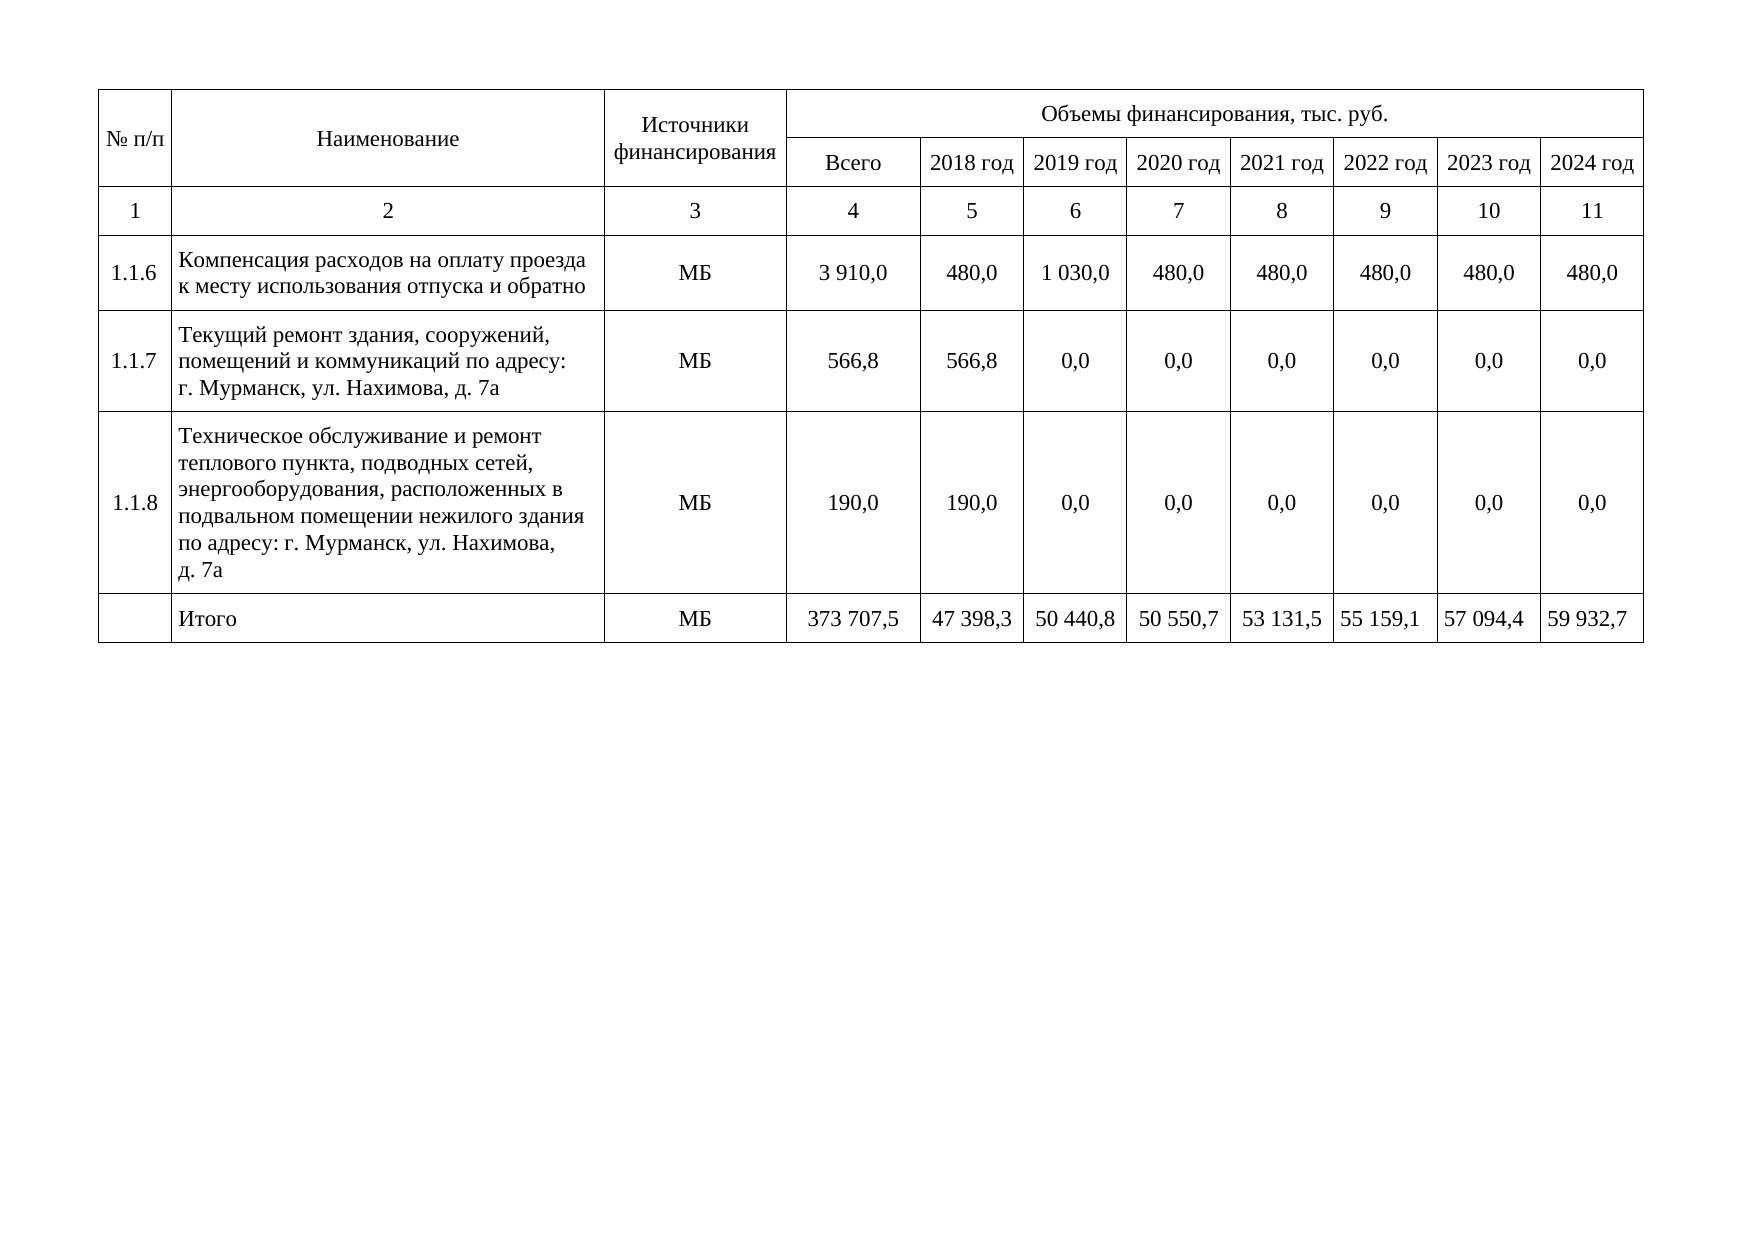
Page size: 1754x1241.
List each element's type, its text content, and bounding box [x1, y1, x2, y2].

table_cell 2021 год [1231, 138, 1333, 186]
table_cell 0,0 [1127, 412, 1230, 593]
table_cell 1 [99, 187, 171, 234]
table_cell 1.1.6 [99, 236, 171, 309]
table_cell Техническое обслуживание и ремонт теплового пункта, подводных сетей, энергооборудования, расположенных в подвальном помещении нежилого здания по адресу: г. Мурманск, ул. Нахимова, д. 7а [172, 412, 604, 593]
table_cell Всего [787, 138, 920, 186]
table_cell Компенсация расходов на оплату проезда к месту использования отпуска и обратно [172, 236, 604, 309]
table_cell 2019 год [1024, 138, 1126, 186]
table_cell 0,0 [1231, 412, 1333, 593]
table_cell 0,0 [1541, 412, 1643, 593]
table_cell 9 [1334, 187, 1437, 234]
table_cell 373 707,5 [787, 594, 920, 642]
table_cell 0,0 [1334, 311, 1437, 411]
table_cell МБ [605, 594, 786, 642]
table_cell 50 440,8 [1024, 594, 1126, 642]
table_cell 53 131,5 [1231, 594, 1333, 642]
table_cell 1.1.7 [99, 311, 171, 411]
table_cell 2020 год [1127, 138, 1230, 186]
table_cell Текущий ремонт здания, сооружений, помещений и коммуникаций по адресу: г. Мурманск, ул. Нахимова, д. 7а [172, 311, 604, 411]
table_cell 190,0 [787, 412, 920, 593]
table_cell 0,0 [1024, 311, 1126, 411]
table_cell МБ [605, 236, 786, 309]
table_cell 6 [1024, 187, 1126, 234]
table_cell 0,0 [1024, 412, 1126, 593]
table_cell 566,8 [921, 311, 1023, 411]
table_cell 0,0 [1438, 412, 1540, 593]
table_cell 566,8 [787, 311, 920, 411]
table_cell 7 [1127, 187, 1230, 234]
table_cell 480,0 [1231, 236, 1333, 309]
table_cell 0,0 [1541, 311, 1643, 411]
table_cell 2023 год [1438, 138, 1540, 186]
table_cell 47 398,3 [921, 594, 1023, 642]
table_header № п/п [99, 90, 171, 186]
table_cell 10 [1438, 187, 1540, 234]
table_cell 8 [1231, 187, 1333, 234]
table_cell 3 [605, 187, 786, 234]
table_cell 480,0 [921, 236, 1023, 309]
table_cell 2022 год [1334, 138, 1437, 186]
table_cell 59 932,7 [1541, 594, 1643, 642]
table_cell 1.1.8 [99, 412, 171, 593]
table_cell МБ [605, 311, 786, 411]
table_cell 0,0 [1231, 311, 1333, 411]
table_cell 1 030,0 [1024, 236, 1126, 309]
table_cell 4 [787, 187, 920, 234]
table_cell 3 910,0 [787, 236, 920, 309]
table_cell 50 550,7 [1127, 594, 1230, 642]
table_cell 2024 год [1541, 138, 1643, 186]
table_cell 55 159,1 [1334, 594, 1437, 642]
table_cell 0,0 [1127, 311, 1230, 411]
table_cell 0,0 [1334, 412, 1437, 593]
table_header Объемы финансирования, тыс. руб. [787, 90, 1643, 137]
table_cell Итого [172, 594, 604, 642]
table_cell 2 [172, 187, 604, 234]
table_cell МБ [605, 412, 786, 593]
table_header Наименование [172, 90, 604, 186]
table_cell 480,0 [1541, 236, 1643, 309]
table_cell 0,0 [1438, 311, 1540, 411]
table_cell [99, 594, 171, 642]
table_cell 2018 год [921, 138, 1023, 186]
table_header Источники финансирования [605, 90, 786, 186]
table_cell 5 [921, 187, 1023, 234]
table_cell 480,0 [1438, 236, 1540, 309]
table_cell 190,0 [921, 412, 1023, 593]
table_cell 57 094,4 [1438, 594, 1540, 642]
table_cell 480,0 [1334, 236, 1437, 309]
table_cell 480,0 [1127, 236, 1230, 309]
table_cell 11 [1541, 187, 1643, 234]
